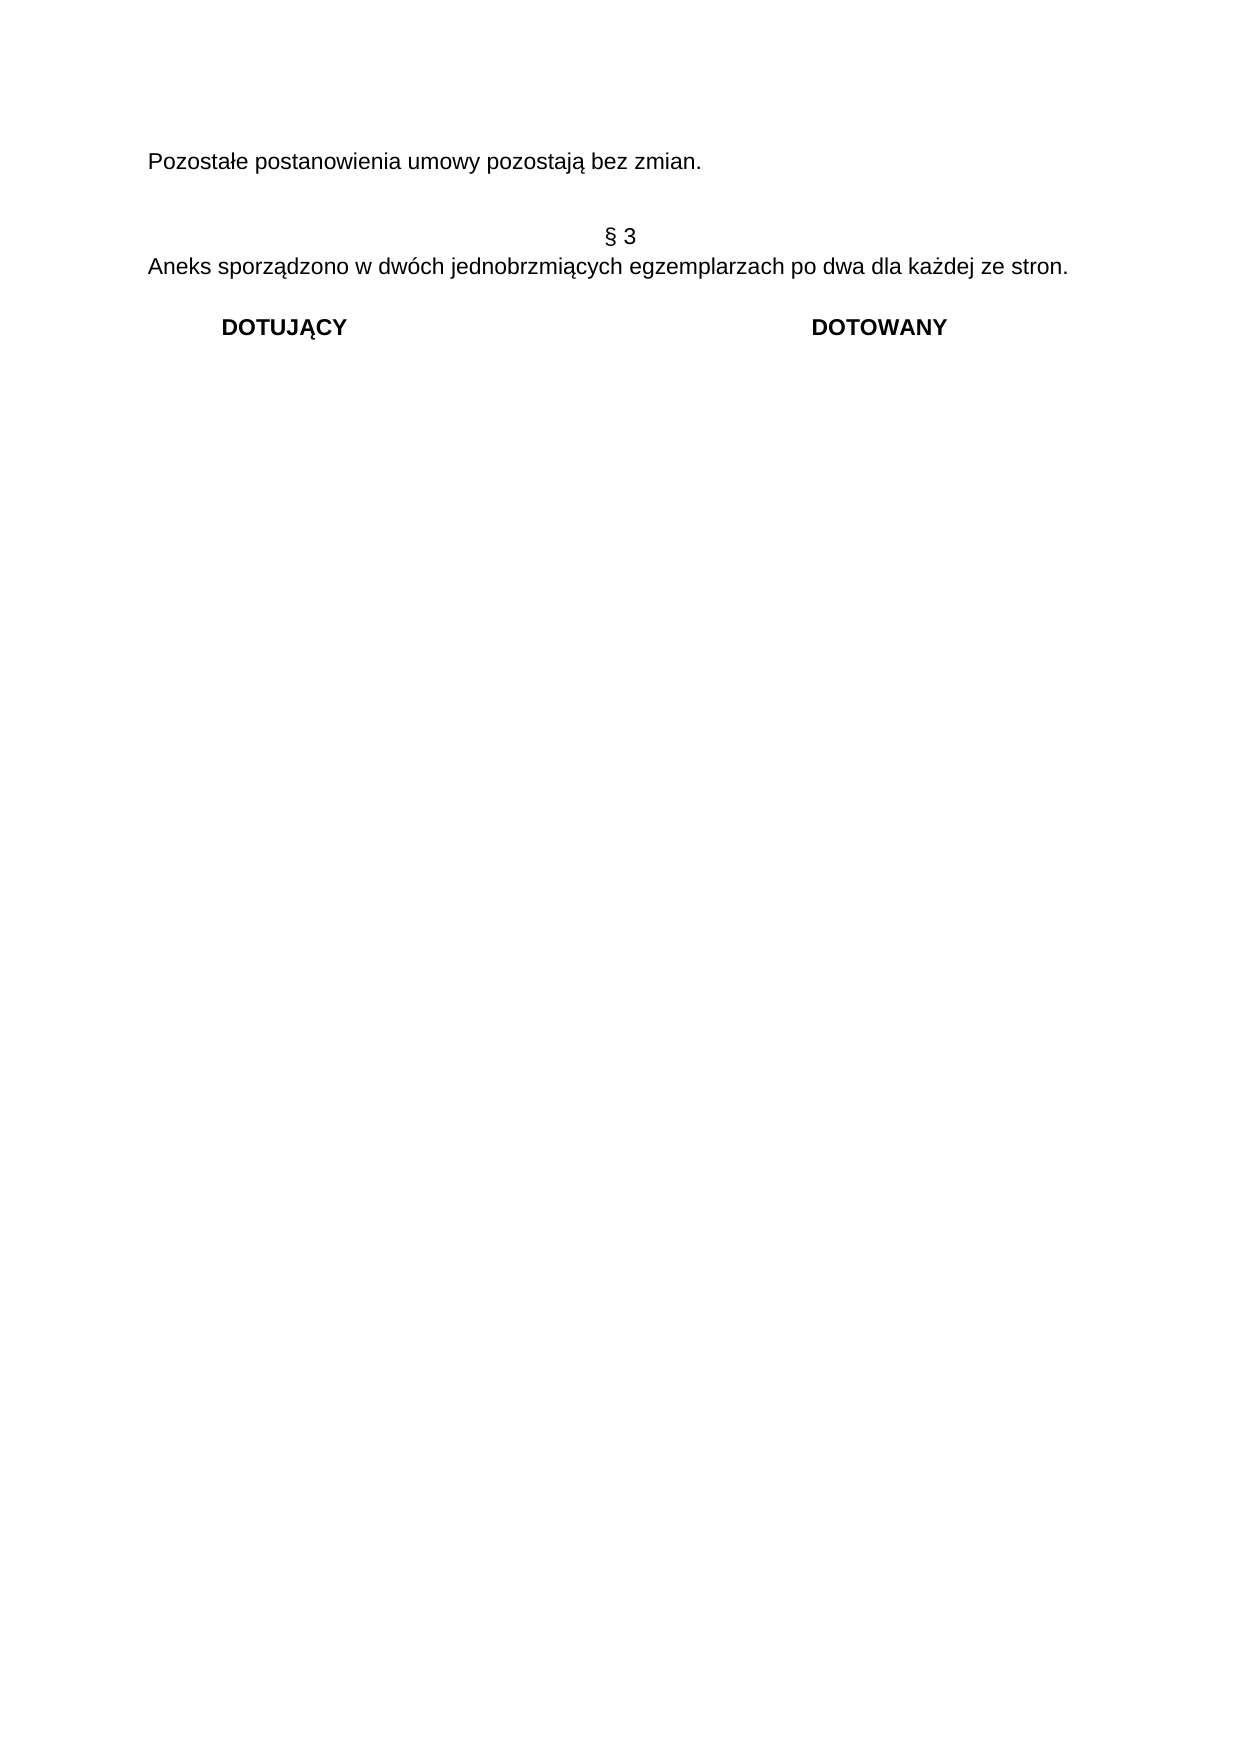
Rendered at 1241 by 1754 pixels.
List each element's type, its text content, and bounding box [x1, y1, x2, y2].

text § 3 [148, 223, 1093, 249]
text Pozostałe postanowienia umowy pozostają bez zmian. [148, 148, 1093, 174]
text DOTUJĄCY DOTOWANY [148, 313, 1093, 340]
text Aneks sporządzono w dwóch jednobrzmiących egzemplarzach po dwa dla każdej ze stron. [148, 253, 1093, 279]
